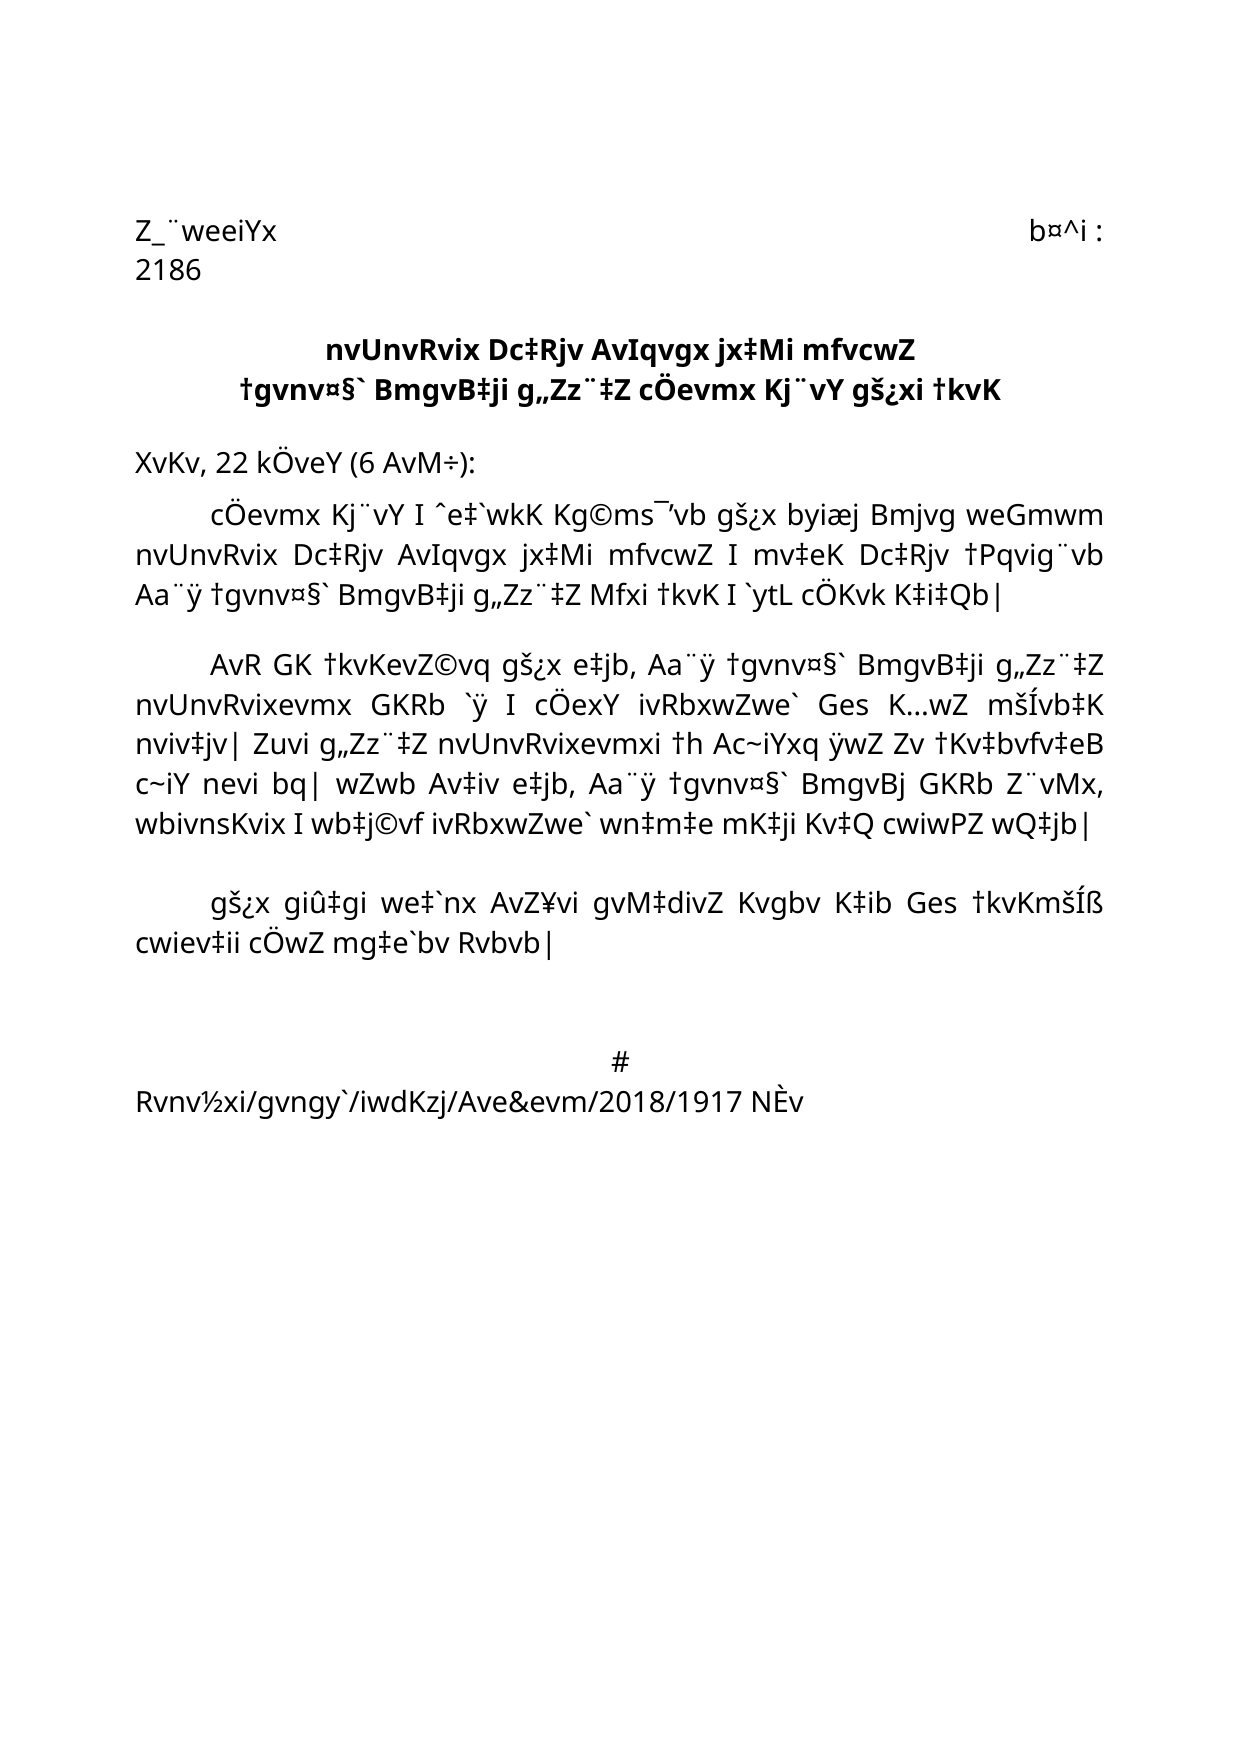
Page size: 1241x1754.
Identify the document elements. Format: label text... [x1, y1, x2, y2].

text †gvnv¤§` BmgvB‡ji g„Zz¨‡Z cÖevmx Kj¨vY gš¿xi †kvK [135, 369, 1105, 408]
text nvUnvRvix Dc‡Rjv AvIqvgx jx‡Mi mfvcwZ [135, 329, 1105, 369]
text AvR GK †kvKevZ©vq gš¿x e‡jb, Aa¨ÿ †gvnv¤§` BmgvB‡ji g„Zz¨‡Z nvUnvRvixevmx GKRb `ÿ I cÖexY ivRbxwZwe` Ges K…wZ mšÍvb‡K nviv‡jv| Zuvi g„Zz¨‡Z nvUnvRvixevmxi †h Ac~iYxq ÿwZ Zv †Kv‡bvfv‡eB c~iY nevi bq| wZwb Av‡iv e‡jb, Aa¨ÿ †gvnv¤§` BmgvBj GKRb Z¨vMx, wbivnsKvix I wb‡j©vf ivRbxwZwe` wn‡m‡e mK‡ji Kv‡Q cwiwPZ wQ‡jb| [135, 644, 1105, 843]
text XvKv, 22 kÖveY (6 AvM÷): [135, 442, 1105, 482]
text Rvnv½xi/gvngy`/iwdKzj/Ave&evm/2018/1917 NÈv [135, 1081, 1105, 1121]
text cÖevmx Kj¨vY I ˆe‡`wkK Kg©ms¯’vb gš¿x byiæj Bmjvg weGmwm nvUnvRvix Dc‡Rjv AvIqvgx jx‡Mi mfvcwZ I mv‡eK Dc‡Rjv †Pqvig¨vb Aa¨ÿ †gvnv¤§` BmgvB‡ji g„Zz¨‡Z Mfxi †kvK I `ytL cÖKvk K‡i‡Qb| [135, 495, 1105, 614]
text gš¿x giû‡gi we‡`nx AvZ¥vi gvM‡divZ Kvgbv K‡ib Ges †kvKmšÍß cwiev‡ii cÖwZ mg‡e`bv Rvbvb| [135, 882, 1105, 962]
text Z_¨weeiYx b¤^i : 2186 [135, 210, 1105, 289]
text # [135, 1041, 1105, 1081]
